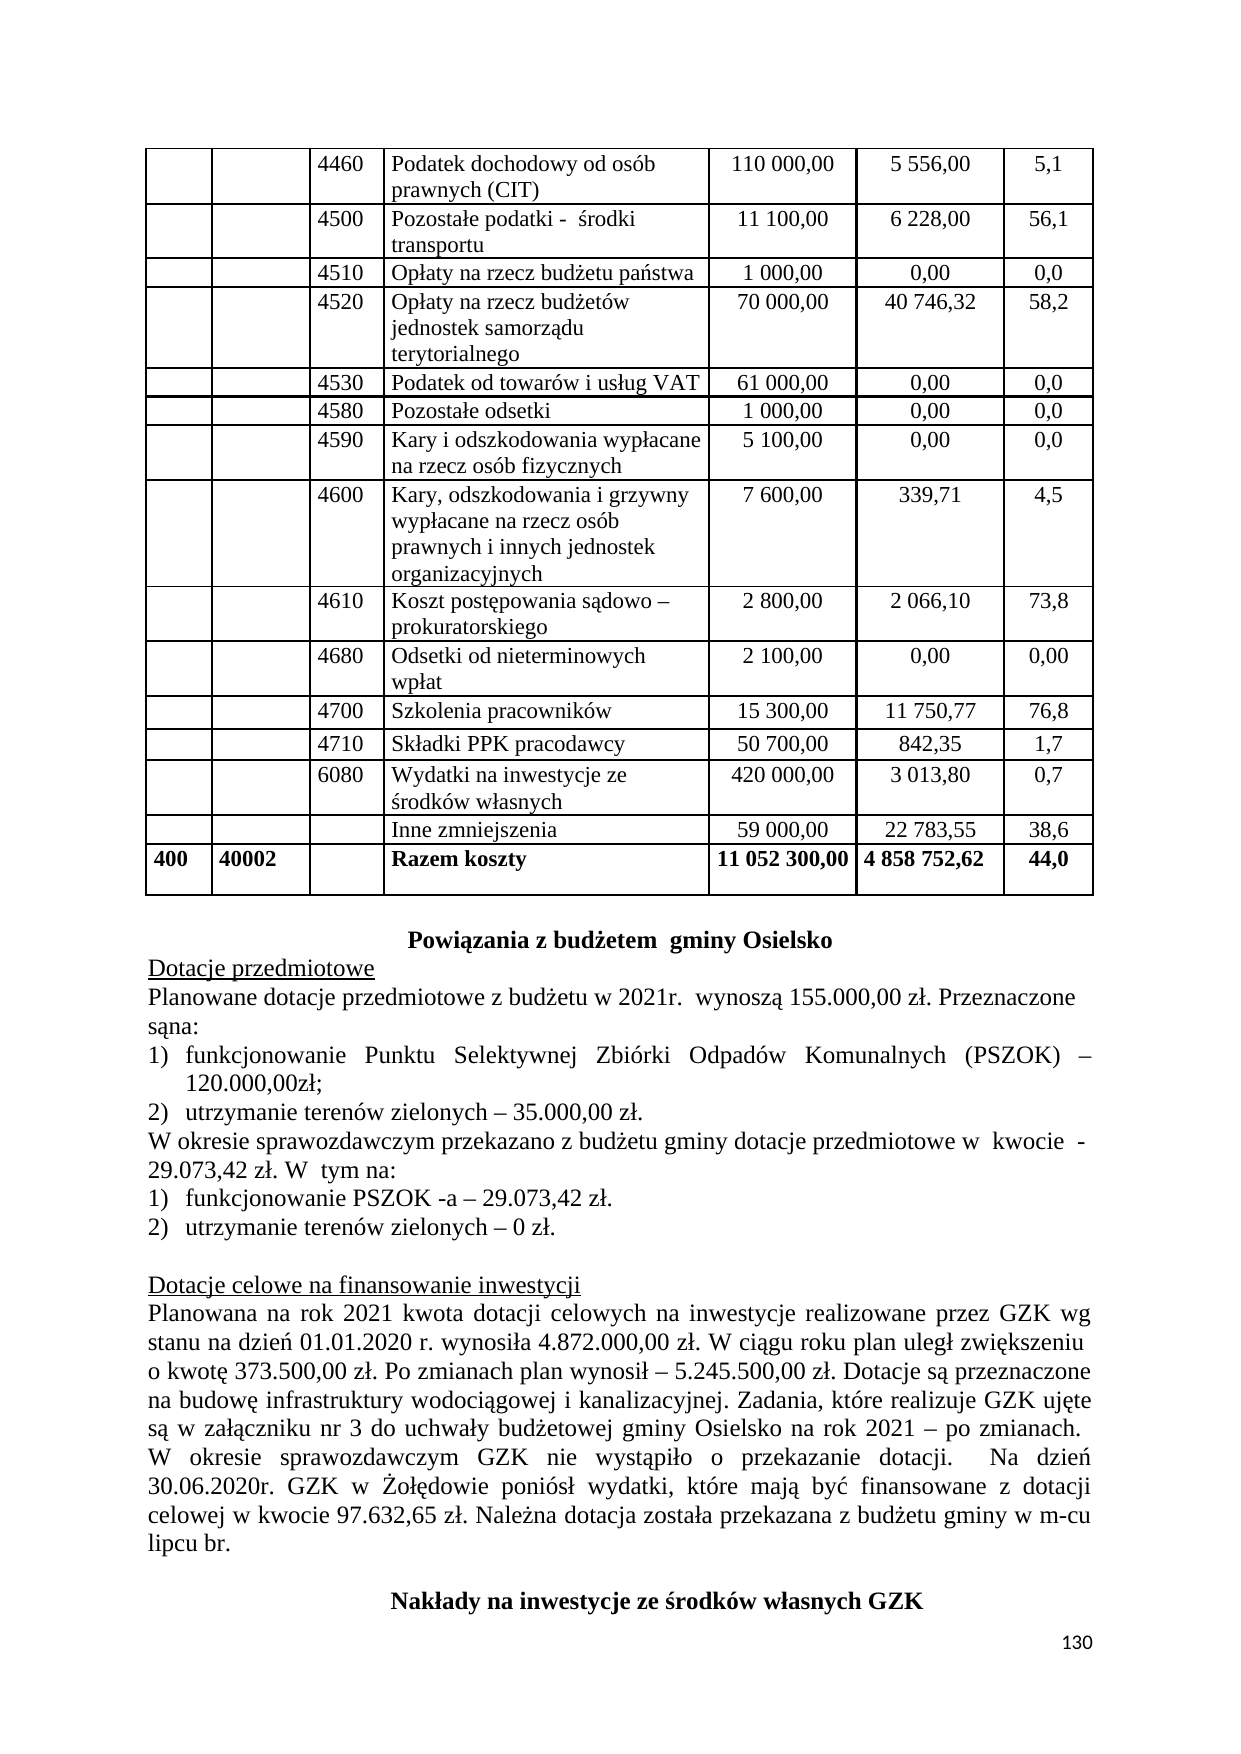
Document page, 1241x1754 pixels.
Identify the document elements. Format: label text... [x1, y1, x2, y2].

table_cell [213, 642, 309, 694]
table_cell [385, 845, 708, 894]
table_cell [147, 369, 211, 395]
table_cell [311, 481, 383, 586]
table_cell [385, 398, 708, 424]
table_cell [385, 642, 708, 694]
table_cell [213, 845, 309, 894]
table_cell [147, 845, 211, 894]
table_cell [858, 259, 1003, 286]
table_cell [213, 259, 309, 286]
list utrzymanie terenów zielonych – 0 zł. [148, 1212, 1092, 1241]
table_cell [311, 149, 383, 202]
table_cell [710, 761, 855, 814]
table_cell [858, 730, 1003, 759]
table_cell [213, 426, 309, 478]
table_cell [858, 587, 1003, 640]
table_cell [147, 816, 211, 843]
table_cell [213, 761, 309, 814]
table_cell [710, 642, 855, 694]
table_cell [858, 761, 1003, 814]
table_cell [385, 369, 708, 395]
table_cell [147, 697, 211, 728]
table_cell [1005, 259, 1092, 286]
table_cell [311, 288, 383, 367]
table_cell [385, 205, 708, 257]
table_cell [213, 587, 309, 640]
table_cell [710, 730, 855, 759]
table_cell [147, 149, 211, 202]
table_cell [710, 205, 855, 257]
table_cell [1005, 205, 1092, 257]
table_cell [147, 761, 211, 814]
text W okresie sprawozdawczym przekazano z budżetu gminy dotacje przedmiotowe w kwocie - 29.073,42 zł. W tym na: [148, 1126, 1092, 1183]
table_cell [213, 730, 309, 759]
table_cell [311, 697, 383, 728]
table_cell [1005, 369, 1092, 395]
text Nakłady na inwestycje ze środków własnych GZK [148, 1586, 1092, 1615]
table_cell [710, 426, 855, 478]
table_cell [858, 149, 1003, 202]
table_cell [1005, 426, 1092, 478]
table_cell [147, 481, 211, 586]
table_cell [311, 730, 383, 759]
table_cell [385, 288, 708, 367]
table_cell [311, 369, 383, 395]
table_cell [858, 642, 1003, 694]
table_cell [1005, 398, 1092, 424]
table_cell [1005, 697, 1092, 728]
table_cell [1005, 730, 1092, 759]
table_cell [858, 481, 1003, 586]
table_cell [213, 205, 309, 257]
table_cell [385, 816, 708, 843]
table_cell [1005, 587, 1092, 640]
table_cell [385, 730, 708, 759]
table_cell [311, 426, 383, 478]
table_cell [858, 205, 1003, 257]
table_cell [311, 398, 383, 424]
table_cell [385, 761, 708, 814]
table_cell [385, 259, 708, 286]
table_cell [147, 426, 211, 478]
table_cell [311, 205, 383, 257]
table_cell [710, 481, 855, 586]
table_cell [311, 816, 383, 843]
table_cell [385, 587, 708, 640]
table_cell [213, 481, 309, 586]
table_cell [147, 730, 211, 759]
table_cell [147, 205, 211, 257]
text Planowane dotacje przedmiotowe z budżetu w 2021r. wynoszą 155.000,00 zł. Przeznaczone sąna: [148, 982, 1092, 1040]
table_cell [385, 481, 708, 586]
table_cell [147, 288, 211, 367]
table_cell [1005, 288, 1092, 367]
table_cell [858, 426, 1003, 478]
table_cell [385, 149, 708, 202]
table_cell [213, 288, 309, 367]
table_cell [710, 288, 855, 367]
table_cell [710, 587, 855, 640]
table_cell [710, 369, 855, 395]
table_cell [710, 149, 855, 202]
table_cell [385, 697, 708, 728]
list utrzymanie terenów zielonych – 35.000,00 zł. [148, 1097, 1092, 1126]
list funkcjonowanie PSZOK -a – 29.073,42 zł. [148, 1183, 1092, 1212]
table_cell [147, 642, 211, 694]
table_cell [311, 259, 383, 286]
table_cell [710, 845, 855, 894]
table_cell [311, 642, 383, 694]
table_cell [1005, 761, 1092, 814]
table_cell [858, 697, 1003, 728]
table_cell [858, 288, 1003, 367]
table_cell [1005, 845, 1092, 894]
text Planowana na rok 2021 kwota dotacji celowych na inwestycje realizowane przez GZK wg stanu na dzień 01.01.2020 r. wynosiła 4.872.000,00 zł. W ciągu roku plan uległ zwiększeniu o kwotę 373.500,00 zł. Po zmianach plan wynosił – 5.245.500,00 zł. Dotacje są przeznaczone na budowę infrastruktury wodociągowej i kanalizacyjnej. Zadania, które realizuje GZK ujęte są w załączniku nr 3 do uchwały budżetowej gminy Osielsko na rok 2021 – po zmianach. W okresie sprawozdawczym GZK nie wystąpiło o przekazanie dotacji. Na dzień 30.06.2020r. GZK w Żołędowie poniósł wydatki, które mają być finansowane z dotacji celowej w kwocie 97.632,65 zł. Należna dotacja została przekazana z budżetu gminy w m-cu lipcu br. [148, 1298, 1092, 1557]
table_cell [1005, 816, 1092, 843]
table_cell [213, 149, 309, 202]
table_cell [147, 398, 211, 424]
text Powiązania z budżetem gminy Osielsko [148, 925, 1092, 953]
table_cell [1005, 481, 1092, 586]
text Dotacje celowe na finansowanie inwestycji [148, 1270, 1092, 1298]
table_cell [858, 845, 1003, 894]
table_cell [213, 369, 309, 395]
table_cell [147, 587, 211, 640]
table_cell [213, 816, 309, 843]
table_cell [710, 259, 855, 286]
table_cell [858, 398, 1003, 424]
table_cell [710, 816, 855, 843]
list funkcjonowanie Punktu Selektywnej Zbiórki Odpadów Komunalnych (PSZOK) – 120.000,00zł; [148, 1040, 1092, 1097]
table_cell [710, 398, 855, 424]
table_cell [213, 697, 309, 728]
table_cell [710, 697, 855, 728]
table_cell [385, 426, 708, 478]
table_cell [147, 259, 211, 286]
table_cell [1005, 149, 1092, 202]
text Dotacje przedmiotowe [148, 953, 1092, 982]
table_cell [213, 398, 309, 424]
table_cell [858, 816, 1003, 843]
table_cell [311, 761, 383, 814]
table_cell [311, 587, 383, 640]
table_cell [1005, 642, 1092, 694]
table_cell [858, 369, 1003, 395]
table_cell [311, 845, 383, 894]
